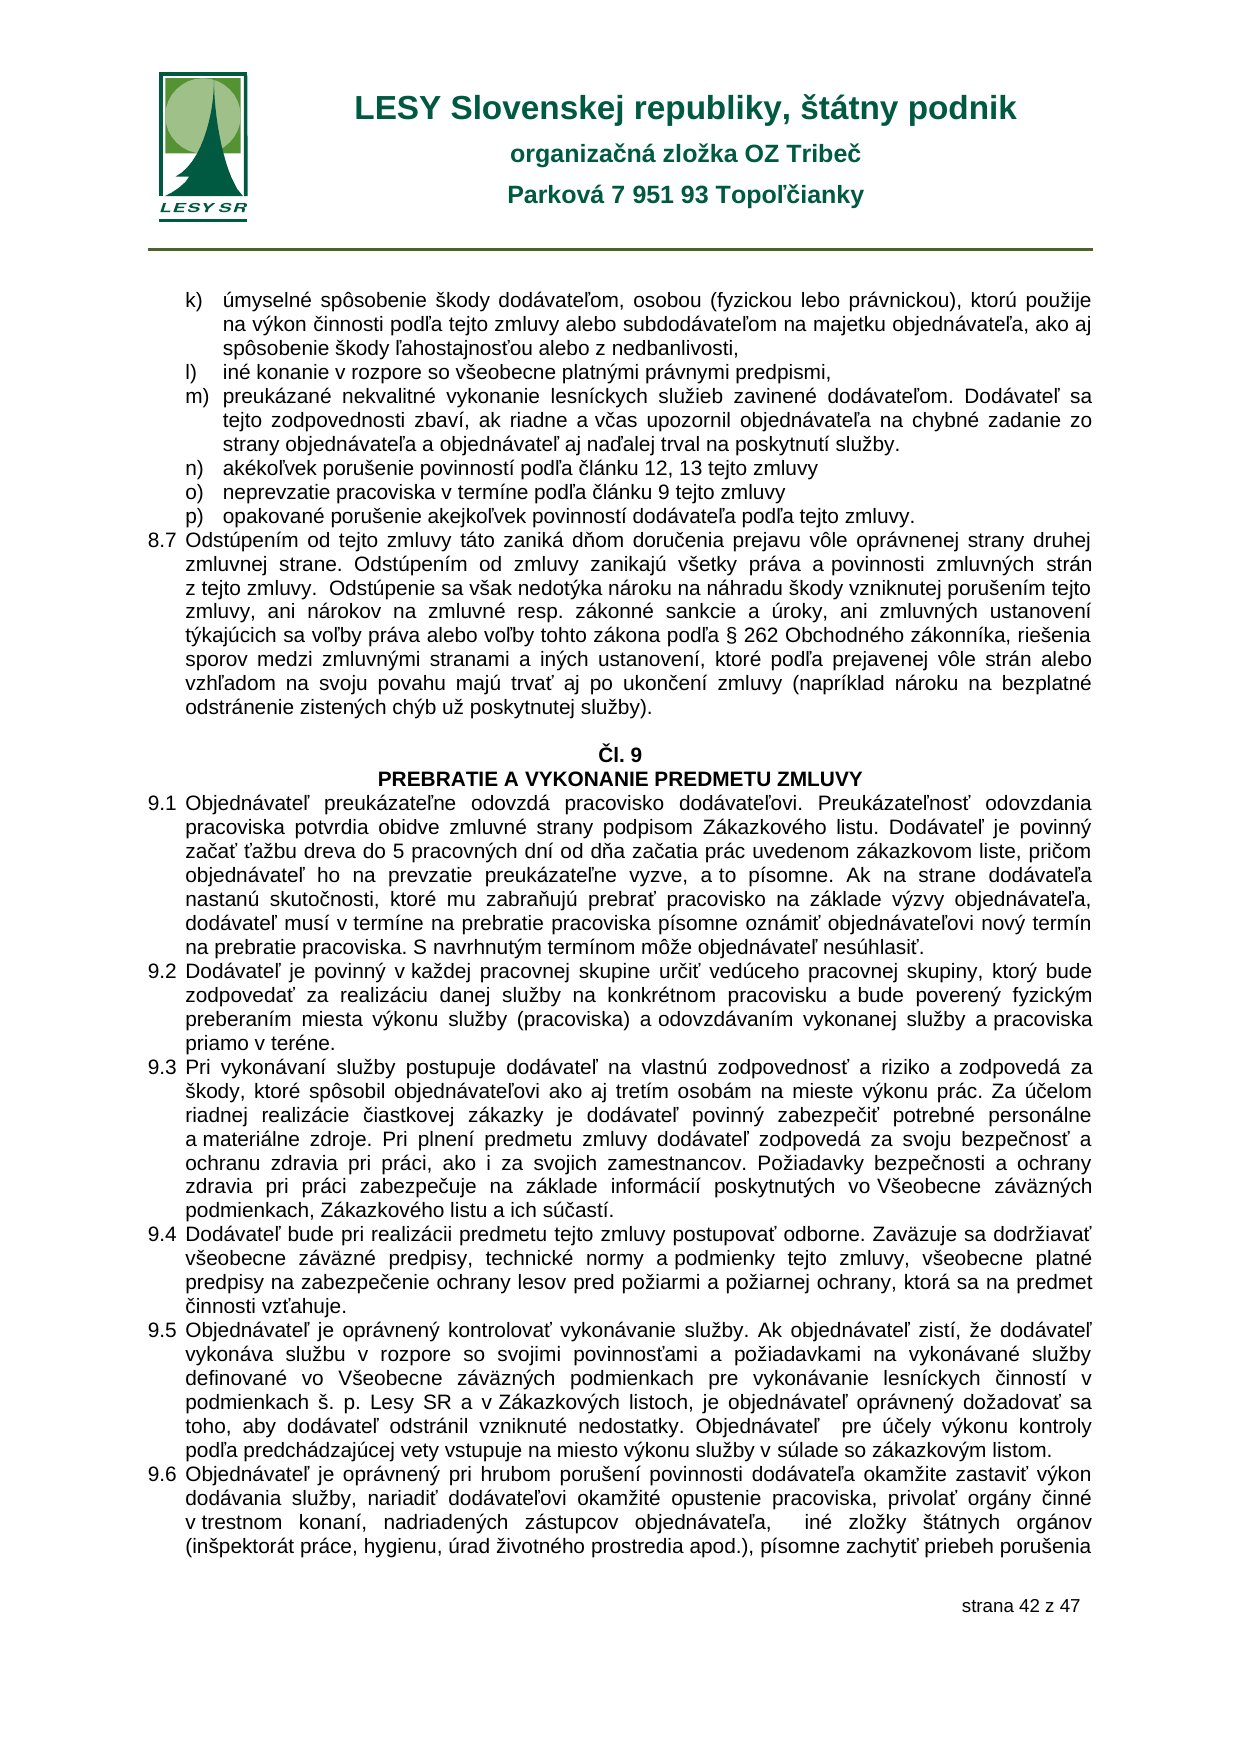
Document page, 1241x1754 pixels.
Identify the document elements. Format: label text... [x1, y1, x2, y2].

list úmyselné spôsobenie škody dodávateľom, osobou (fyzickou lebo právnickou), ktorú použije na výkon činnosti podľa tejto zmluvy alebo subdodávateľom na majetku objednávateľa, ako aj spôsobenie škody ľahostajnosťou alebo z nedbanlivosti, [185, 288, 1093, 360]
list akékoľvek porušenie povinností podľa článku 12, 13 tejto zmluvy [185, 456, 1093, 479]
list opakované porušenie akejkoľvek povinností dodávateľa podľa tejto zmluvy. [185, 503, 1093, 527]
list Dodávateľ je povinný v každej pracovnej skupine určiť vedúceho pracovnej skupiny, ktorý bude zodpovedať za realizáciu danej služby na konkrétnom pracovisku a bude poverený fyzickým preberaním miesta výkonu služby (pracoviska) a odovzdávaním vykonanej služby a pracoviska priamo v teréne. [148, 959, 1093, 1054]
list Objednávateľ je oprávnený kontrolovať vykonávanie služby. Ak objednávateľ zistí, že dodávateľ vykonáva službu v rozpore so svojimi povinnosťami a požiadavkami na vykonávané služby definované vo Všeobecne záväzných podmienkach pre vykonávanie lesníckych činností v podmienkach š. p. Lesy SR a v Zákazkových listoch, je objednávateľ oprávnený dožadovať sa toho, aby dodávateľ odstránil vzniknuté nedostatky. Objednávateľ pre účely výkonu kontroly podľa predchádzajúcej vety vstupuje na miesto výkonu služby v súlade so zákazkovým listom. [148, 1318, 1093, 1462]
list Pri vykonávaní služby postupuje dodávateľ na vlastnú zodpovednosť a riziko a zodpovedá za škody, ktoré spôsobil objednávateľovi ako aj tretím osobám na mieste výkonu prác. Za účelom riadnej realizácie čiastkovej zákazky je dodávateľ povinný zabezpečiť potrebné personálne a materiálne zdroje. Pri plnení predmetu zmluvy dodávateľ zodpovedá za svoju bezpečnosť a ochranu zdravia pri práci, ako i za svojich zamestnancov. Požiadavky bezpečnosti a ochrany zdravia pri práci zabezpečuje na základe informácií poskytnutých vo Všeobecne záväzných podmienkach, Zákazkového listu a ich súčastí. [148, 1054, 1093, 1222]
text Čl. 9 [148, 743, 1093, 767]
list Dodávateľ bude pri realizácii predmetu tejto zmluvy postupovať odborne. Zaväzuje sa dodržiavať všeobecne záväzné predpisy, technické normy a podmienky tejto zmluvy, všeobecne platné predpisy na zabezpečenie ochrany lesov pred požiarmi a požiarnej ochrany, ktorá sa na predmet činnosti vzťahuje. [148, 1222, 1093, 1318]
list neprevzatie pracoviska v termíne podľa článku 9 tejto zmluvy [185, 479, 1093, 503]
list Objednávateľ preukázateľne odovzdá pracovisko dodávateľovi. Preukázateľnosť odovzdania pracoviska potvrdia obidve zmluvné strany podpisom Zákazkového listu. Dodávateľ je povinný začať ťažbu dreva do 5 pracovných dní od dňa začatia prác uvedenom zákazkovom liste, pričom objednávateľ ho na prevzatie preukázateľne vyzve, a to písomne. Ak na strane dodávateľa nastanú skutočnosti, ktoré mu zabraňujú prebrať pracovisko na základe výzvy objednávateľa, dodávateľ musí v termíne na prebratie pracoviska písomne oznámiť objednávateľovi nový termín na prebratie pracoviska. S navrhnutým termínom môže objednávateľ nesúhlasiť. [148, 791, 1093, 959]
list Odstúpením od tejto zmluvy táto zaniká dňom doručenia prejavu vôle oprávnenej strany druhej zmluvnej strane. Odstúpením od zmluvy zanikajú všetky práva a povinnosti zmluvných strán z tejto zmluvy. Odstúpenie sa však nedotýka nároku na náhradu škody vzniknutej porušením tejto zmluvy, ani nárokov na zmluvné resp. zákonné sankcie a úroky, ani zmluvných ustanovení týkajúcich sa voľby práva alebo voľby tohto zákona podľa § 262 Obchodného zákonníka, riešenia sporov medzi zmluvnými stranami a iných ustanovení, ktoré podľa prejavenej vôle strán alebo vzhľadom na svoju povahu majú trvať aj po ukončení zmluvy (napríklad nároku na bezplatné odstránenie zistených chýb už poskytnutej služby). [148, 527, 1093, 719]
text PREBRATIE A VYKONANIE PREDMETU ZMLUVY [148, 767, 1093, 791]
list iné konanie v rozpore so všeobecne platnými právnymi predpismi, [185, 360, 1093, 384]
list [148, 1462, 1093, 1558]
list preukázané nekvalitné vykonanie lesníckych služieb zavinené dodávateľom. Dodávateľ sa tejto zodpovednosti zbaví, ak riadne a včas upozornil objednávateľa na chybné zadanie zo strany objednávateľa a objednávateľ aj naďalej trval na poskytnutí služby. [185, 384, 1093, 456]
